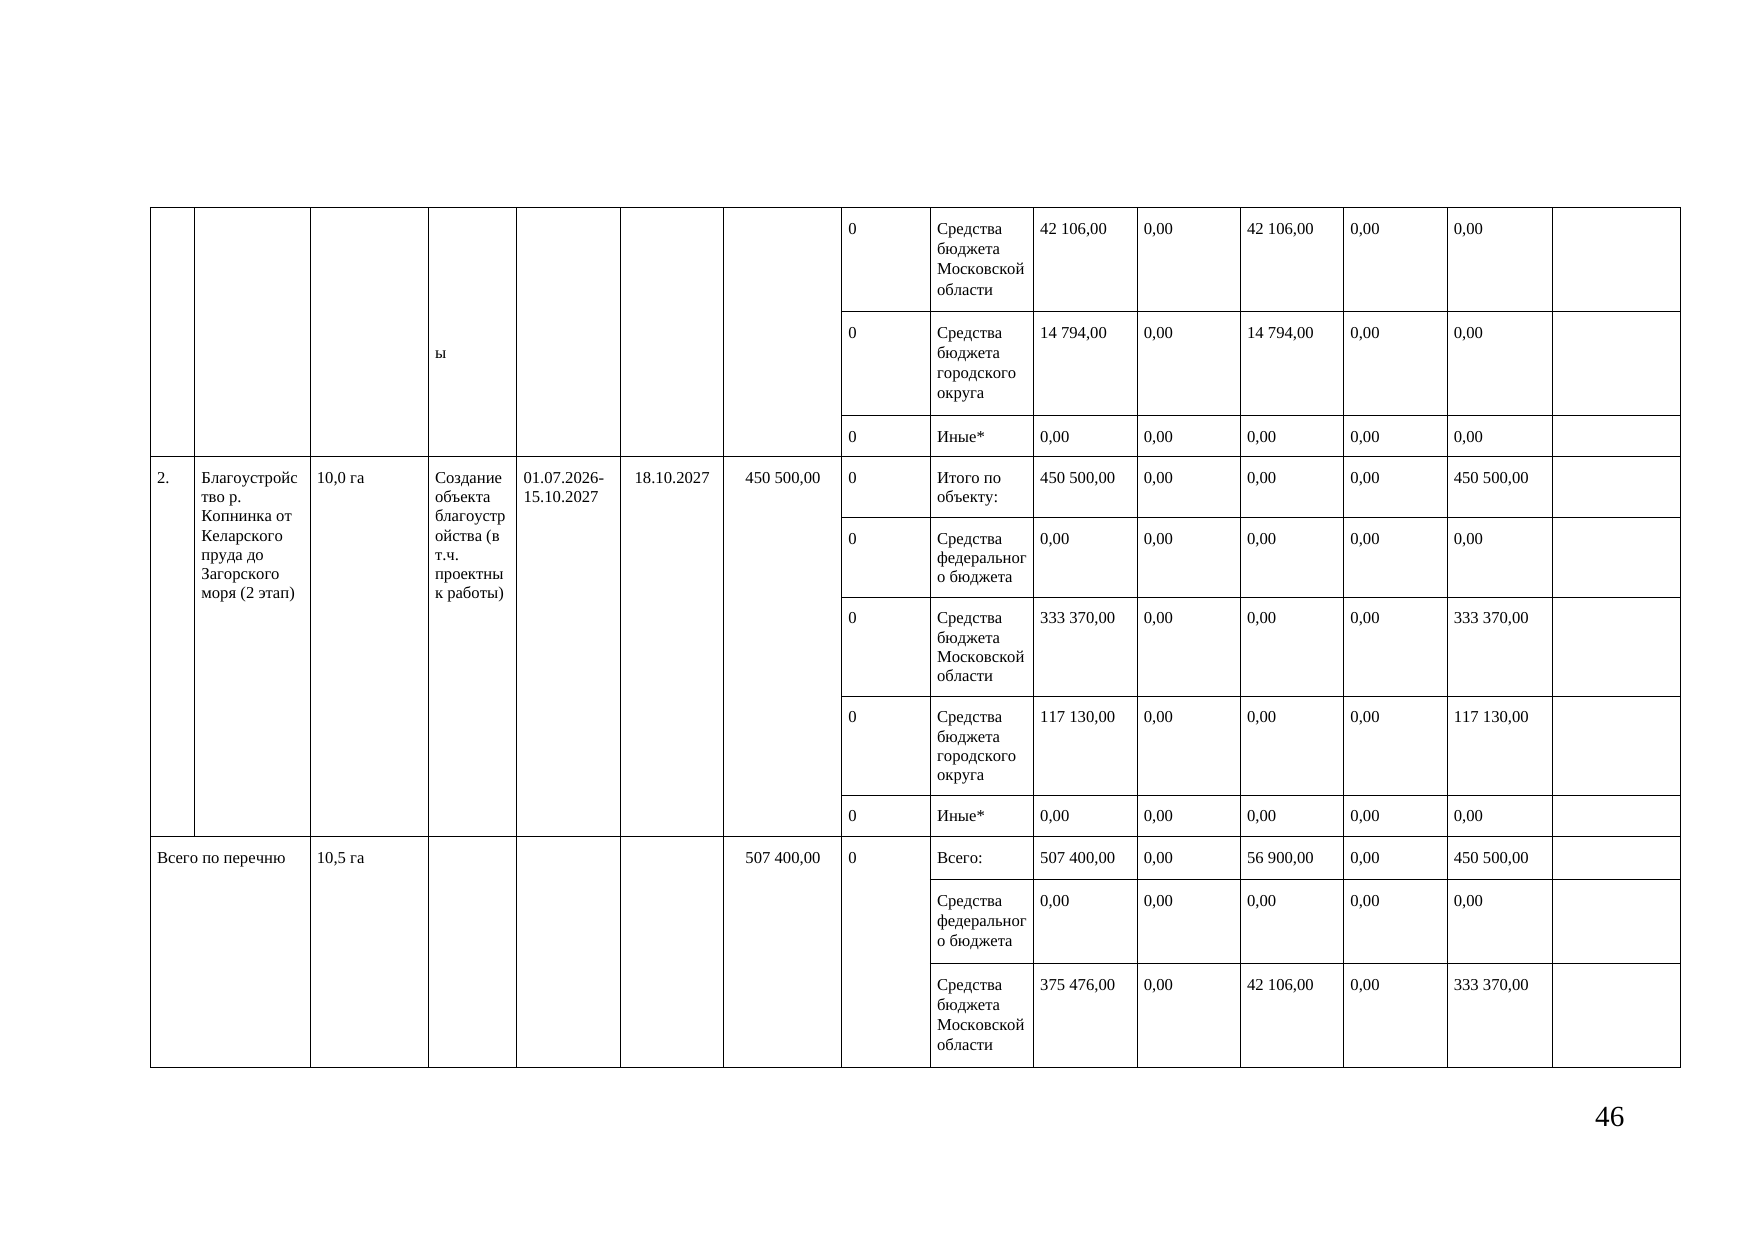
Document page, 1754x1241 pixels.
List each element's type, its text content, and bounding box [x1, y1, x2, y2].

table_cell 0,00 [1344, 518, 1447, 597]
table_cell 0,00 [1448, 208, 1552, 311]
table_cell 0,00 [1344, 457, 1447, 517]
table_cell 507 400,00 [1034, 837, 1137, 879]
table_cell Иные* [931, 796, 1033, 836]
table_cell 0,00 [1138, 312, 1240, 415]
table_cell 10,5 га [311, 837, 428, 1067]
table_cell 333 370,00 [1448, 598, 1552, 696]
table_cell 0,00 [1241, 697, 1343, 794]
table_cell 0,00 [1448, 518, 1552, 597]
table_cell 0,00 [1448, 312, 1552, 415]
table_cell 0,00 [1448, 796, 1552, 836]
table_cell Средства бюджета Московской области [931, 598, 1033, 696]
table_cell 0,00 [1344, 837, 1447, 879]
table_cell 56 900,00 [1241, 837, 1343, 879]
table_cell 0 [842, 796, 930, 836]
table_cell 117 130,00 [1448, 697, 1552, 794]
table_cell 0 [842, 837, 930, 1067]
table_cell 0 [842, 208, 930, 311]
table_cell [1553, 964, 1680, 1067]
table_cell 42 106,00 [1241, 964, 1343, 1067]
table_cell 0,00 [1034, 796, 1137, 836]
table_cell 0,00 [1138, 457, 1240, 517]
table_cell [429, 837, 516, 1067]
table_cell 0,00 [1241, 416, 1343, 456]
table_cell 0 [842, 312, 930, 415]
table_cell 14 794,00 [1034, 312, 1137, 415]
table_cell 450 500,00 [724, 457, 841, 836]
table_cell 450 500,00 [1034, 457, 1137, 517]
table_cell 0,00 [1241, 880, 1343, 963]
table_cell 0,00 [1344, 312, 1447, 415]
table_cell 0,00 [1034, 880, 1137, 963]
table_cell 14 794,00 [1241, 312, 1343, 415]
table_cell Средства бюджета городского округа [931, 312, 1033, 415]
table_cell Создание объекта благоустройства (в т.ч. проектнык работы) [429, 457, 516, 836]
table_cell 0,00 [1138, 416, 1240, 456]
table_cell 117 130,00 [1034, 697, 1137, 794]
table_cell [1553, 518, 1680, 597]
table_cell [1553, 837, 1680, 879]
table_cell [1553, 598, 1680, 696]
table_cell 0,00 [1448, 880, 1552, 963]
table_cell 0,00 [1138, 837, 1240, 879]
table_cell Средства бюджета Московской области [931, 208, 1033, 311]
table_cell 0,00 [1138, 598, 1240, 696]
table_cell Всего: [931, 837, 1033, 879]
table_cell 507 400,00 [724, 837, 841, 1067]
table_cell 18.10.2027 [621, 457, 723, 836]
table_cell 0,00 [1138, 796, 1240, 836]
table_cell 0,00 [1344, 598, 1447, 696]
table_cell [517, 837, 620, 1067]
table_cell 0,00 [1344, 880, 1447, 963]
table_cell [1553, 457, 1680, 517]
table_cell 0,00 [1344, 208, 1447, 311]
table_cell 0,00 [1448, 416, 1552, 456]
table_cell 0,00 [1241, 598, 1343, 696]
table_cell 0,00 [1034, 518, 1137, 597]
table_cell Итого по объекту: [931, 457, 1033, 517]
table_cell 2. [151, 457, 194, 836]
table_cell 0,00 [1241, 518, 1343, 597]
table_cell [1553, 312, 1680, 415]
table_cell Средства бюджета городского округа [931, 697, 1033, 794]
table_cell 0,00 [1138, 518, 1240, 597]
table_cell 0 [842, 416, 930, 456]
table_cell Благоустройство р. Копнинка от Келарского пруда до Загорского моря (2 этап) [195, 457, 310, 836]
table_cell [1553, 796, 1680, 836]
table_cell Средства бюджета Московской области [931, 964, 1033, 1067]
table_cell 0,00 [1241, 457, 1343, 517]
table_cell 450 500,00 [1448, 837, 1552, 879]
table_cell Средства федерального бюджета [931, 518, 1033, 597]
table_cell [1553, 697, 1680, 794]
table_cell 01.07.2026- 15.10.2027 [517, 457, 620, 836]
table_cell 450 500,00 [1448, 457, 1552, 517]
table_cell [621, 837, 723, 1067]
table_cell 0,00 [1344, 416, 1447, 456]
table_cell Средства федерального бюджета [931, 880, 1033, 963]
table_cell 0,00 [1138, 697, 1240, 794]
table_cell 375 476,00 [1034, 964, 1137, 1067]
table_cell 0,00 [1138, 964, 1240, 1067]
table_cell 0 [842, 457, 930, 517]
table_cell [1553, 416, 1680, 456]
table_cell 333 370,00 [1034, 598, 1137, 696]
table_cell 0,00 [1034, 416, 1137, 456]
table_cell 0,00 [1138, 208, 1240, 311]
table_cell Всего по перечню [151, 837, 310, 1067]
table_cell 0 [842, 697, 930, 794]
table_cell 10,0 га [311, 457, 428, 836]
table_cell [1553, 208, 1680, 311]
table_cell 0,00 [1344, 964, 1447, 1067]
table_cell 0 [842, 518, 930, 597]
table_cell 0,00 [1241, 796, 1343, 836]
table_cell 0 [842, 598, 930, 696]
table_cell 0,00 [1344, 796, 1447, 836]
table_cell 42 106,00 [1034, 208, 1137, 311]
table_cell Иные* [931, 416, 1033, 456]
table_cell 42 106,00 [1241, 208, 1343, 311]
table_cell 0,00 [1138, 880, 1240, 963]
table_cell 0,00 [1344, 697, 1447, 794]
table_cell 333 370,00 [1448, 964, 1552, 1067]
table_cell [1553, 880, 1680, 963]
